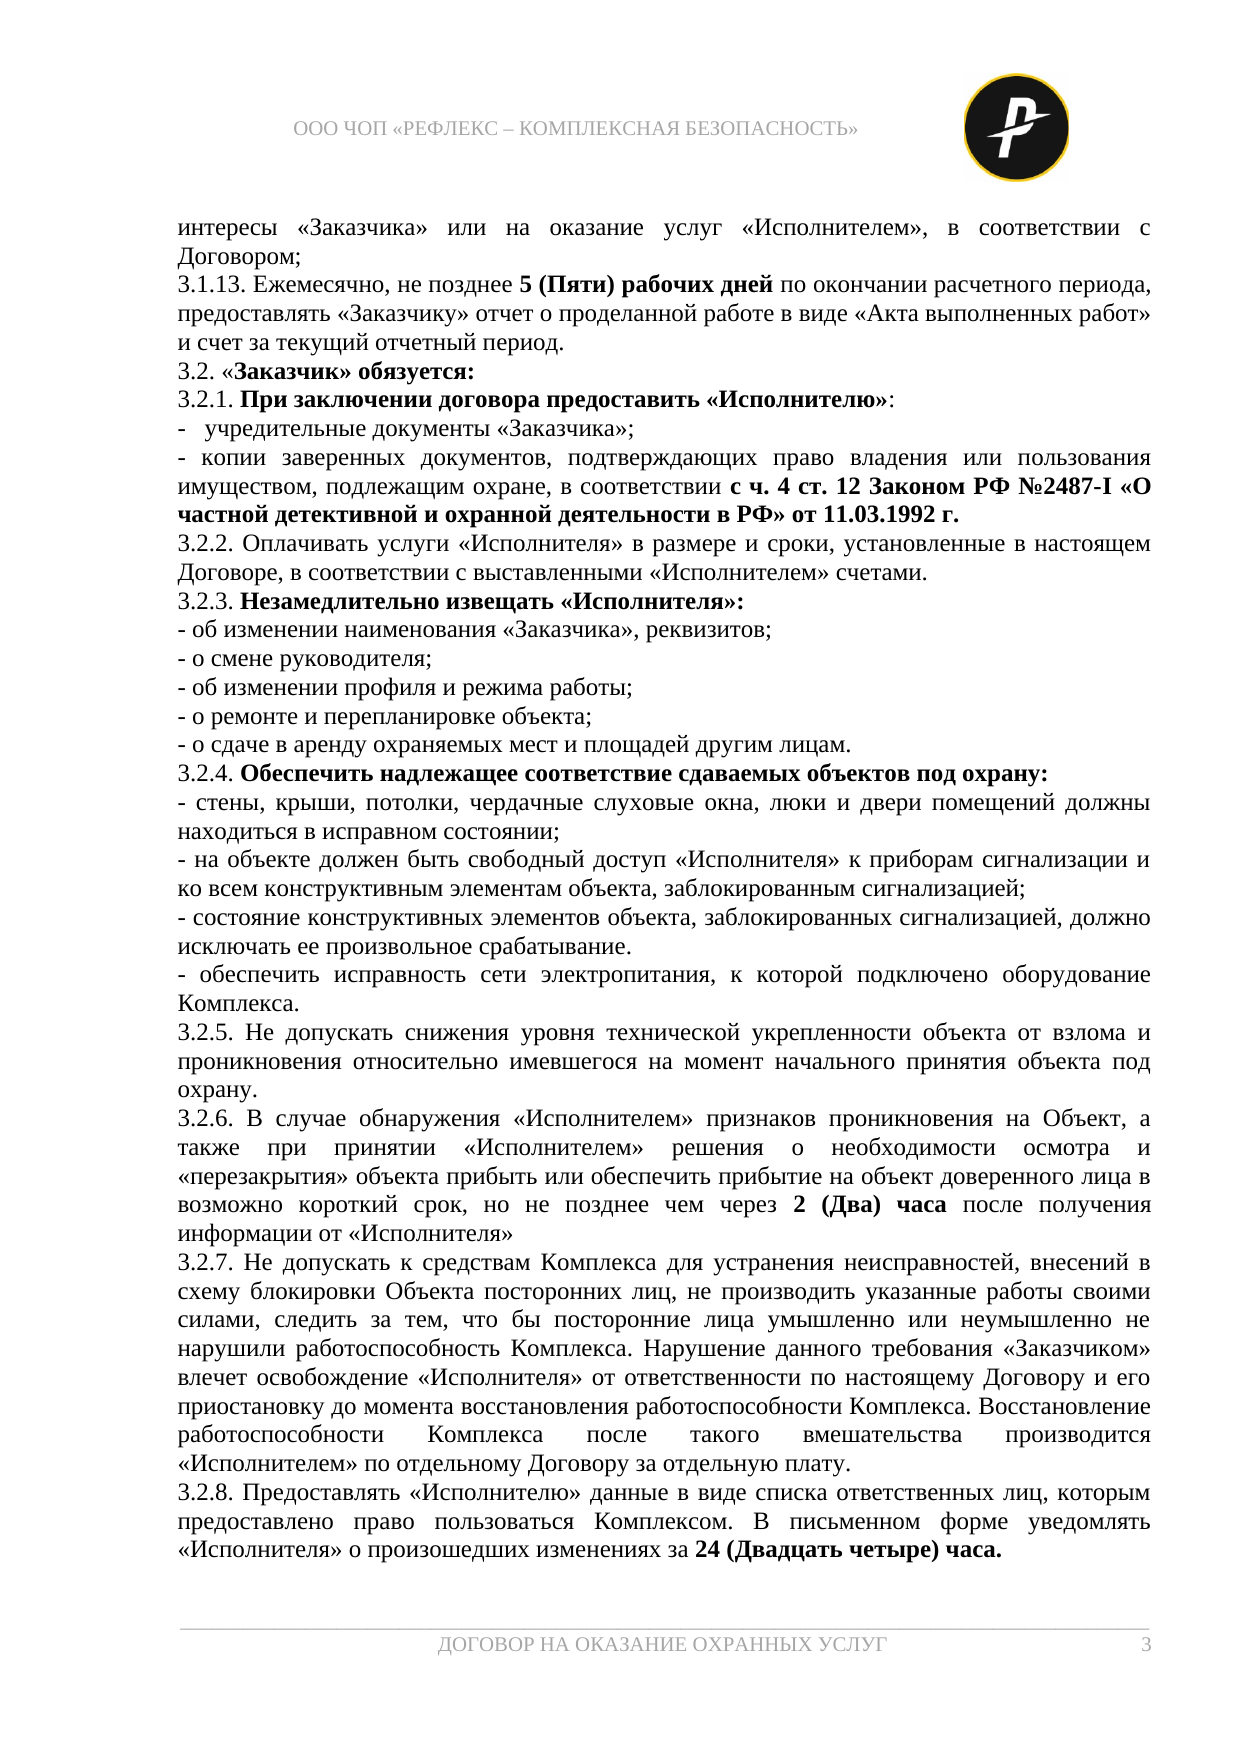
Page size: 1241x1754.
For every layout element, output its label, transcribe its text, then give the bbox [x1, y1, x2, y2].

text - об изменении наименования «Заказчика», реквизитов; [177, 614, 1152, 643]
text - копии заверенных документов, подтверждающих право владения или пользования имуществом, подлежащим охране, в соответствии с ч. 4 ст. 12 Законом РФ №2487-I «О частной детективной и охранной деятельности в РФ» от 11.03.1992 г. [177, 442, 1152, 528]
text - стены, крыши, потолки, чердачные слуховые окна, люки и двери помещений должны находиться в исправном состоянии; [177, 787, 1152, 844]
text - о сдаче в аренду охраняемых мест и площадей другим лицам. [177, 729, 1152, 758]
text 3.2.2. Оплачивать услуги «Исполнителя» в размере и сроки, установленные в настоящем Договоре, в соответствии с выставленными «Исполнителем» счетами. [177, 528, 1152, 586]
text 3.2.6. В случае обнаружения «Исполнителем» признаков проникновения на Объект, а также при принятии «Исполнителем» решения о необходимости осмотра и «перезакрытия» объекта прибыть или обеспечить прибытие на объект доверенного лица в возможно короткий срок, но не позднее чем через 2 (Два) часа после получения информации от «Исполнителя» [177, 1103, 1152, 1247]
text 3.2.5. Не допускать снижения уровня технической укрепленности объекта от взлома и проникновения относительно имевшегося на момент начального принятия объекта под охрану. [177, 1017, 1152, 1103]
text - об изменении профиля и режима работы; [177, 672, 1152, 701]
text 3.2.1. При заключении договора предоставить «Исполнителю»: [177, 384, 1152, 413]
text 3.2. «Заказчик» обязуется: [177, 356, 1152, 384]
text - обеспечить исправность сети электропитания, к которой подключено оборудование Комплекса. [177, 959, 1152, 1017]
text 3.2.8. Предоставлять «Исполнителю» данные в виде списка ответственных лиц, которым предоставлено право пользоваться Комплексом. В письменном форме уведомлять «Исполнителя» о произошедших изменениях за 24 (Двадцать четыре) часа. [177, 1477, 1152, 1563]
text - о ремонте и перепланировке объекта; [177, 701, 1152, 729]
picture [962, 73, 1069, 180]
text - о смене руководителя; [177, 643, 1152, 672]
text 3.2.3. Незамедлительно извещать «Исполнителя»: [177, 586, 1152, 614]
text - состояние конструктивных элементов объекта, заблокированных сигнализацией, должно исключать ее произвольное срабатывание. [177, 902, 1152, 959]
text 3.1.13. Ежемесячно, не позднее 5 (Пяти) рабочих дней по окончании расчетного периода, предоставлять «Заказчику» отчет о проделанной работе в виде «Акта выполненных работ» и счет за текущий отчетный период. [177, 269, 1152, 356]
text - на объекте должен быть свободный доступ «Исполнителя» к приборам сигнализации и ко всем конструктивным элементам объекта, заблокированным сигнализацией; [177, 844, 1152, 902]
text 3.2.7. Не допускать к средствам Комплекса для устранения неисправностей, внесений в схему блокировки Объекта посторонних лиц, не производить указанные работы своими силами, следить за тем, что бы посторонние лица умышленно или неумышленно не нарушили работоспособность Комплекса. Нарушение данного требования «Заказчиком» влечет освобождение «Исполнителя» от ответственности по настоящему Договору и его приостановку до момента восстановления работоспособности Комплекса. Восстановление работоспособности Комплекса после такого вмешательства производится «Исполнителем» по отдельному Договору за отдельную плату. [177, 1247, 1152, 1477]
text - учредительные документы «Заказчика»; [177, 413, 1152, 442]
text 3.2.4. Обеспечить надлежащее соответствие сдаваемых объектов под охрану: [177, 758, 1152, 787]
